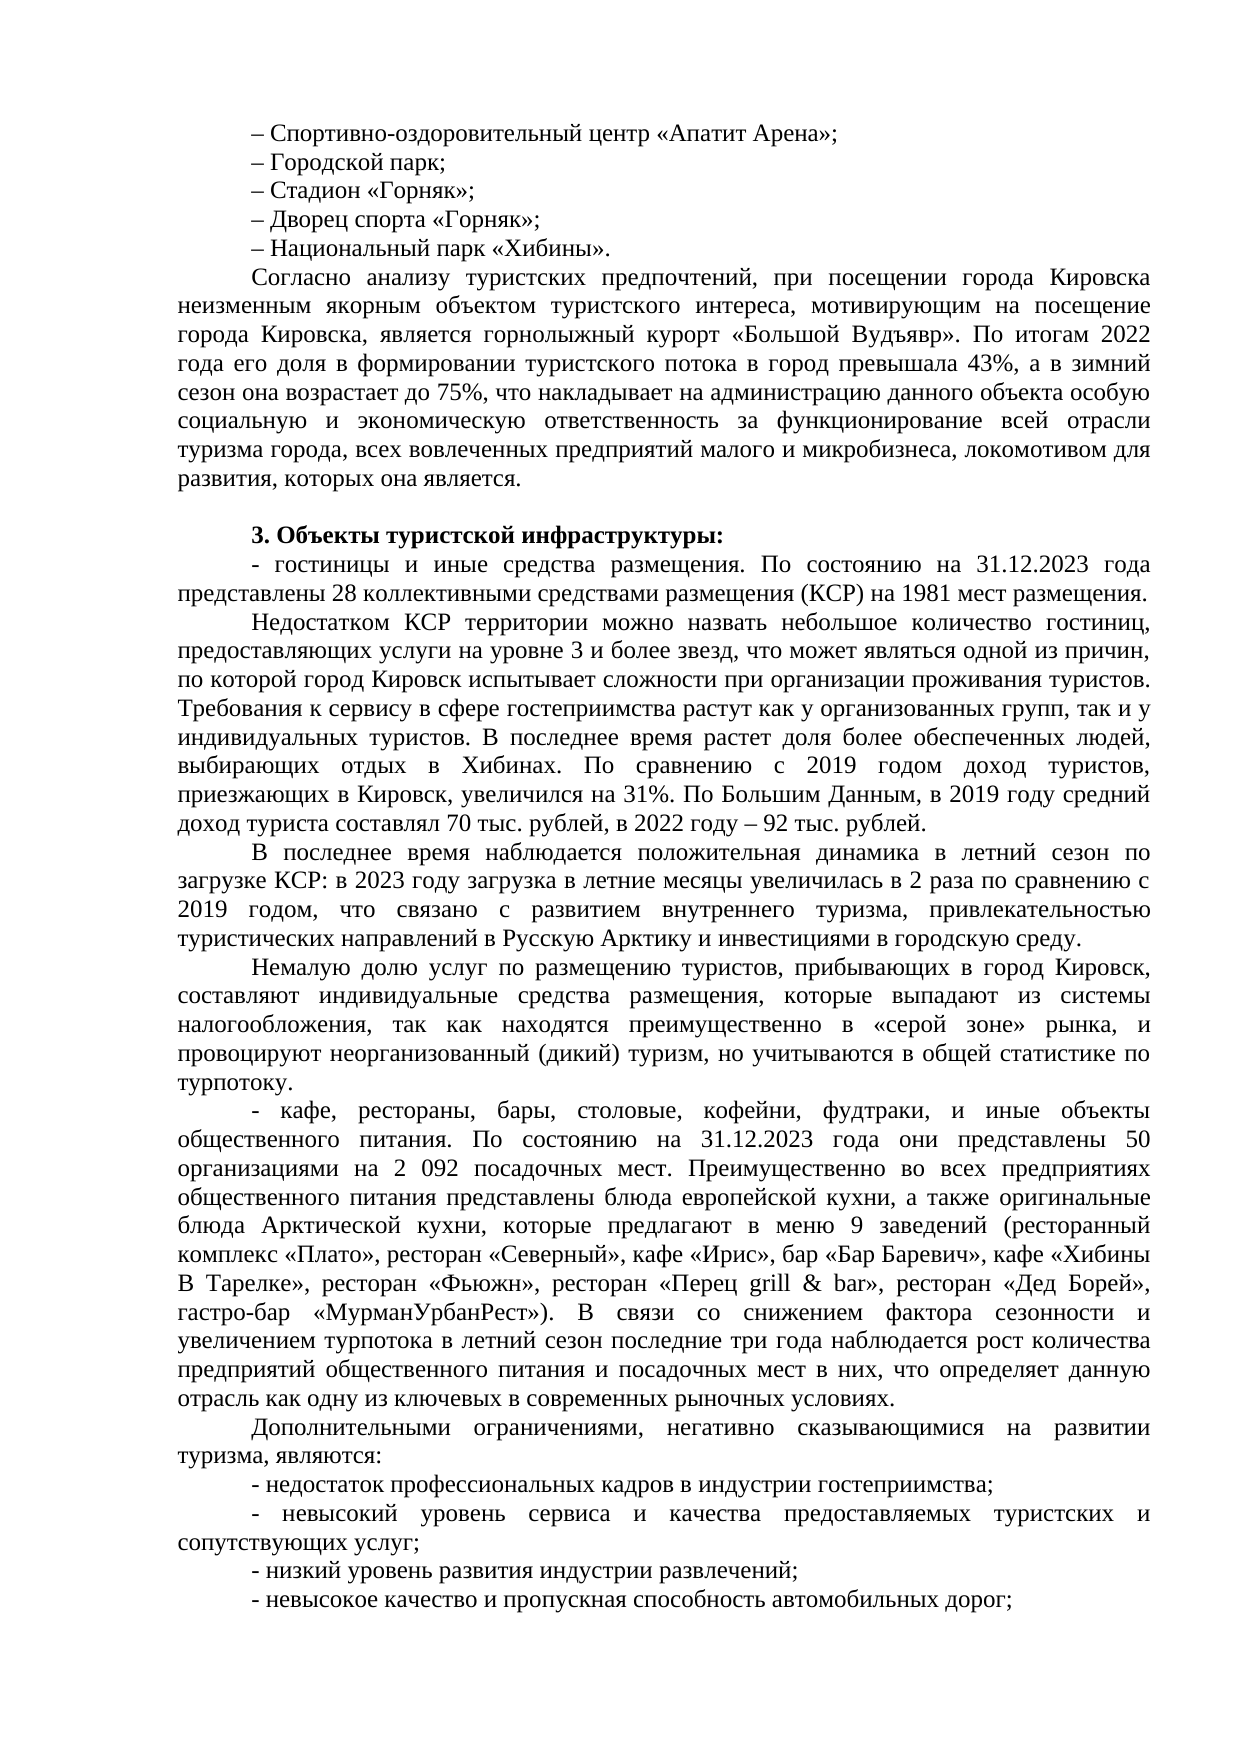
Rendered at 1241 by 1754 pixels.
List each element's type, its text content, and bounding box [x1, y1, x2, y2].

text В последнее время наблюдается положительная динамика в летний сезон по загрузке КСР: в 2023 году загрузка в летние месяцы увеличилась в 2 раза по сравнению с 2019 годом, что связано с развитием внутреннего туризма, привлекательностью туристических направлений в Русскую Арктику и инвестициями в городскую среду. [177, 837, 1152, 952]
text – Городской парк; [177, 147, 1152, 176]
text – Национальный парк «Хибины». [177, 233, 1152, 262]
text - низкий уровень развития индустрии развлечений; [177, 1556, 1152, 1584]
text – Спортивно-оздоровительный центр «Апатит Арена»; [177, 118, 1152, 147]
text - невысокий уровень сервиса и качества предоставляемых туристских и сопутствующих услуг; [177, 1498, 1152, 1556]
text - гостиницы и иные средства размещения. По состоянию на 31.12.2023 года представлены 28 коллективными средствами размещения (КСР) на 1981 мест размещения. [177, 549, 1152, 607]
text Недостатком КСР территории можно назвать небольшое количество гостиниц, предоставляющих услуги на уровне 3 и более звезд, что может являться одной из причин, по которой город Кировск испытывает сложности при организации проживания туристов. Требования к сервису в сфере гостеприимства растут как у организованных групп, так и у индивидуальных туристов. В последнее время растет доля более обеспеченных людей, выбирающих отдых в Хибинах. По сравнению с 2019 годом доход туристов, приезжающих в Кировск, увеличился на 31%. По Большим Данным, в 2019 году средний доход туриста составлял 70 тыс. рублей, в 2022 году – 92 тыс. рублей. [177, 607, 1152, 837]
text - невысокое качество и пропускная способность автомобильных дорог; [177, 1584, 1152, 1613]
text Дополнительными ограничениями, негативно сказывающимися на развитии туризма, являются: [177, 1412, 1152, 1469]
text – Дворец спорта «Горняк»; [177, 204, 1152, 233]
text 3. Объекты туристской инфраструктуры: [177, 521, 1152, 549]
text Согласно анализу туристских предпочтений, при посещении города Кировска неизменным якорным объектом туристского интереса, мотивирующим на посещение города Кировска, является горнолыжный курорт «Большой Вудъявр». По итогам 2022 года его доля в формировании туристского потока в город превышала 43%, а в зимний сезон она возрастает до 75%, что накладывает на администрацию данного объекта особую социальную и экономическую ответственность за функционирование всей отрасли туризма города, всех вовлеченных предприятий малого и микробизнеса, локомотивом для развития, которых она является. [177, 262, 1152, 492]
text Немалую долю услуг по размещению туристов, прибывающих в город Кировск, составляют индивидуальные средства размещения, которые выпадают из системы налогообложения, так как находятся преимущественно в «серой зоне» рынка, и провоцируют неорганизованный (дикий) туризм, но учитываются в общей статистике по турпотоку. [177, 952, 1152, 1096]
text - кафе, рестораны, бары, столовые, кофейни, фудтраки, и иные объекты общественного питания. По состоянию на 31.12.2023 года они представлены 50 организациями на 2 092 посадочных мест. Преимущественно во всех предприятиях общественного питания представлены блюда европейской кухни, а также оригинальные блюда Арктической кухни, которые предлагают в меню 9 заведений (ресторанный комплекс «Плато», ресторан «Северный», кафе «Ирис», бар «Бар Баревич», кафе «Хибины В Тарелке», ресторан «Фьюжн», ресторан «Перец grill & bar», ресторан «Дед Борей», гастро-бар «МурманУрбанРест»). В связи со снижением фактора сезонности и увеличением турпотока в летний сезон последние три года наблюдается рост количества предприятий общественного питания и посадочных мест в них, что определяет данную отрасль как одну из ключевых в современных рыночных условиях. [177, 1096, 1152, 1412]
text – Стадион «Горняк»; [177, 176, 1152, 204]
text - недостаток профессиональных кадров в индустрии гостеприимства; [177, 1469, 1152, 1498]
